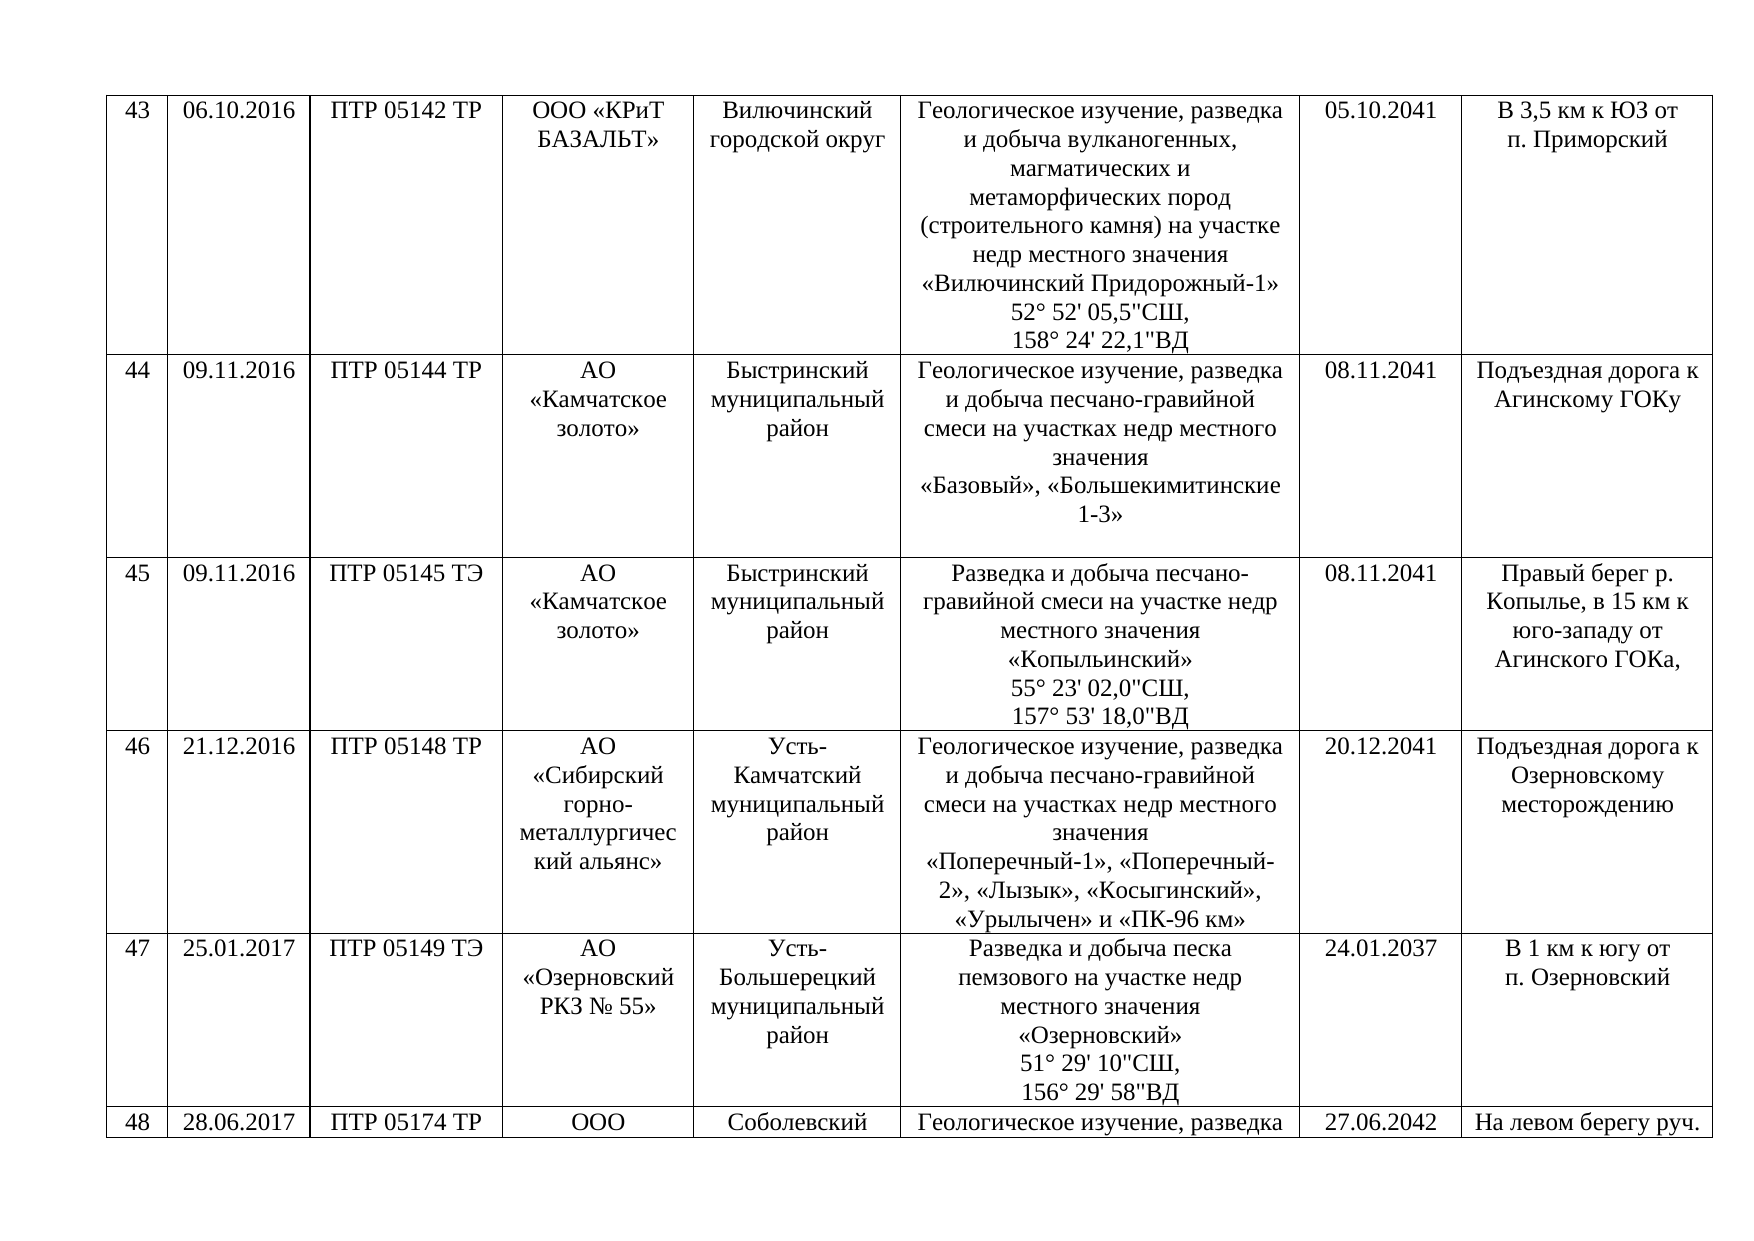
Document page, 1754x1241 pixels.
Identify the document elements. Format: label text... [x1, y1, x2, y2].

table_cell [694, 1107, 900, 1137]
table_cell Быстринский муниципальный район [694, 558, 900, 730]
table_cell 27.06.2042 [1300, 1107, 1461, 1137]
table_cell Правый берег р. Копылье, в 15 км к юго-западу от Агинского ГОКа, [1462, 558, 1712, 730]
table_cell Усть-Камчатский муниципальный район [694, 731, 900, 932]
table_cell 24.01.2037 [1300, 934, 1461, 1106]
table_cell 25.01.2017 [168, 934, 309, 1106]
table_cell 20.12.2041 [1300, 731, 1461, 932]
table_cell Вилючинский городской округ [694, 96, 900, 354]
table_cell 08.11.2041 [1300, 558, 1461, 730]
table_cell ПТР 05142 ТР [311, 96, 502, 354]
table_cell Разведка и добыча песка пемзового на участке недр местного значения «Озерновский» 51° 29' 10"СШ, 156° 29' 58"ВД [901, 934, 1299, 1106]
table_cell ПТР 05174 ТР [311, 1107, 502, 1137]
table_cell Геологическое изучение, разведка и добыча песчано-гравийной смеси на участках недр местного значения «Поперечный-1», «Поперечный-2», «Лызык», «Косыгинский», «Урылычен» и «ПК-96 км» [901, 731, 1299, 932]
table_cell В 3,5 км к ЮЗ от п. Приморский [1462, 96, 1712, 354]
table_cell ПТР 05144 ТР [311, 355, 502, 557]
table_cell ООО «КРиТ БАЗАЛЬТ» [503, 96, 693, 354]
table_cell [503, 1107, 693, 1137]
table_cell Подъездная дорога к Агинскому ГОКу [1462, 355, 1712, 557]
table_cell АО «Сибирский горно-металлургический альянс» [503, 731, 693, 932]
table_cell 21.12.2016 [168, 731, 309, 932]
table_cell ПТР 05145 ТЭ [311, 558, 502, 730]
table_cell 46 [107, 731, 167, 932]
table_cell АО «Камчатское золото» [503, 558, 693, 730]
table_cell Усть-Большерецкий муниципальный район [694, 934, 900, 1106]
table_cell 47 [107, 934, 167, 1106]
table_cell 09.11.2016 [168, 558, 309, 730]
table_cell 28.06.2017 [168, 1107, 309, 1137]
table_cell АО «Озерновский РКЗ № 55» [503, 934, 693, 1106]
table_cell 08.11.2041 [1300, 355, 1461, 557]
table_cell Разведка и добыча песчано-гравийной смеси на участке недр местного значения «Копыльинский» 55° 23' 02,0"СШ, 157° 53' 18,0"ВД [901, 558, 1299, 730]
table_cell 43 [107, 96, 167, 354]
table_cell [901, 1107, 1299, 1137]
table_cell АО «Камчатское золото» [503, 355, 693, 557]
table_cell Геологическое изучение, разведка и добыча песчано-гравийной смеси на участках недр местного значения «Базовый», «Большекимитинские 1-3» [901, 355, 1299, 557]
table_cell 09.11.2016 [168, 355, 309, 557]
table_cell ПТР 05148 ТР [311, 731, 502, 932]
table_cell 48 [107, 1107, 167, 1137]
table_cell Быстринский муниципальный район [694, 355, 900, 557]
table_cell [1462, 1107, 1712, 1137]
table_cell В 1 км к югу от п. Озерновский [1462, 934, 1712, 1106]
table_cell Подъездная дорога к Озерновскому месторождению [1462, 731, 1712, 932]
table_cell Геологическое изучение, разведка и добыча вулканогенных, магматических и метаморфических пород (строительного камня) на участке недр местного значения «Вилючинский Придорожный-1» 52° 52' 05,5"СШ, 158° 24' 22,1"ВД [901, 96, 1299, 354]
table_cell 45 [107, 558, 167, 730]
table_cell 44 [107, 355, 167, 557]
table_cell ПТР 05149 ТЭ [311, 934, 502, 1106]
table_cell 05.10.2041 [1300, 96, 1461, 354]
table_cell 06.10.2016 [168, 96, 309, 354]
